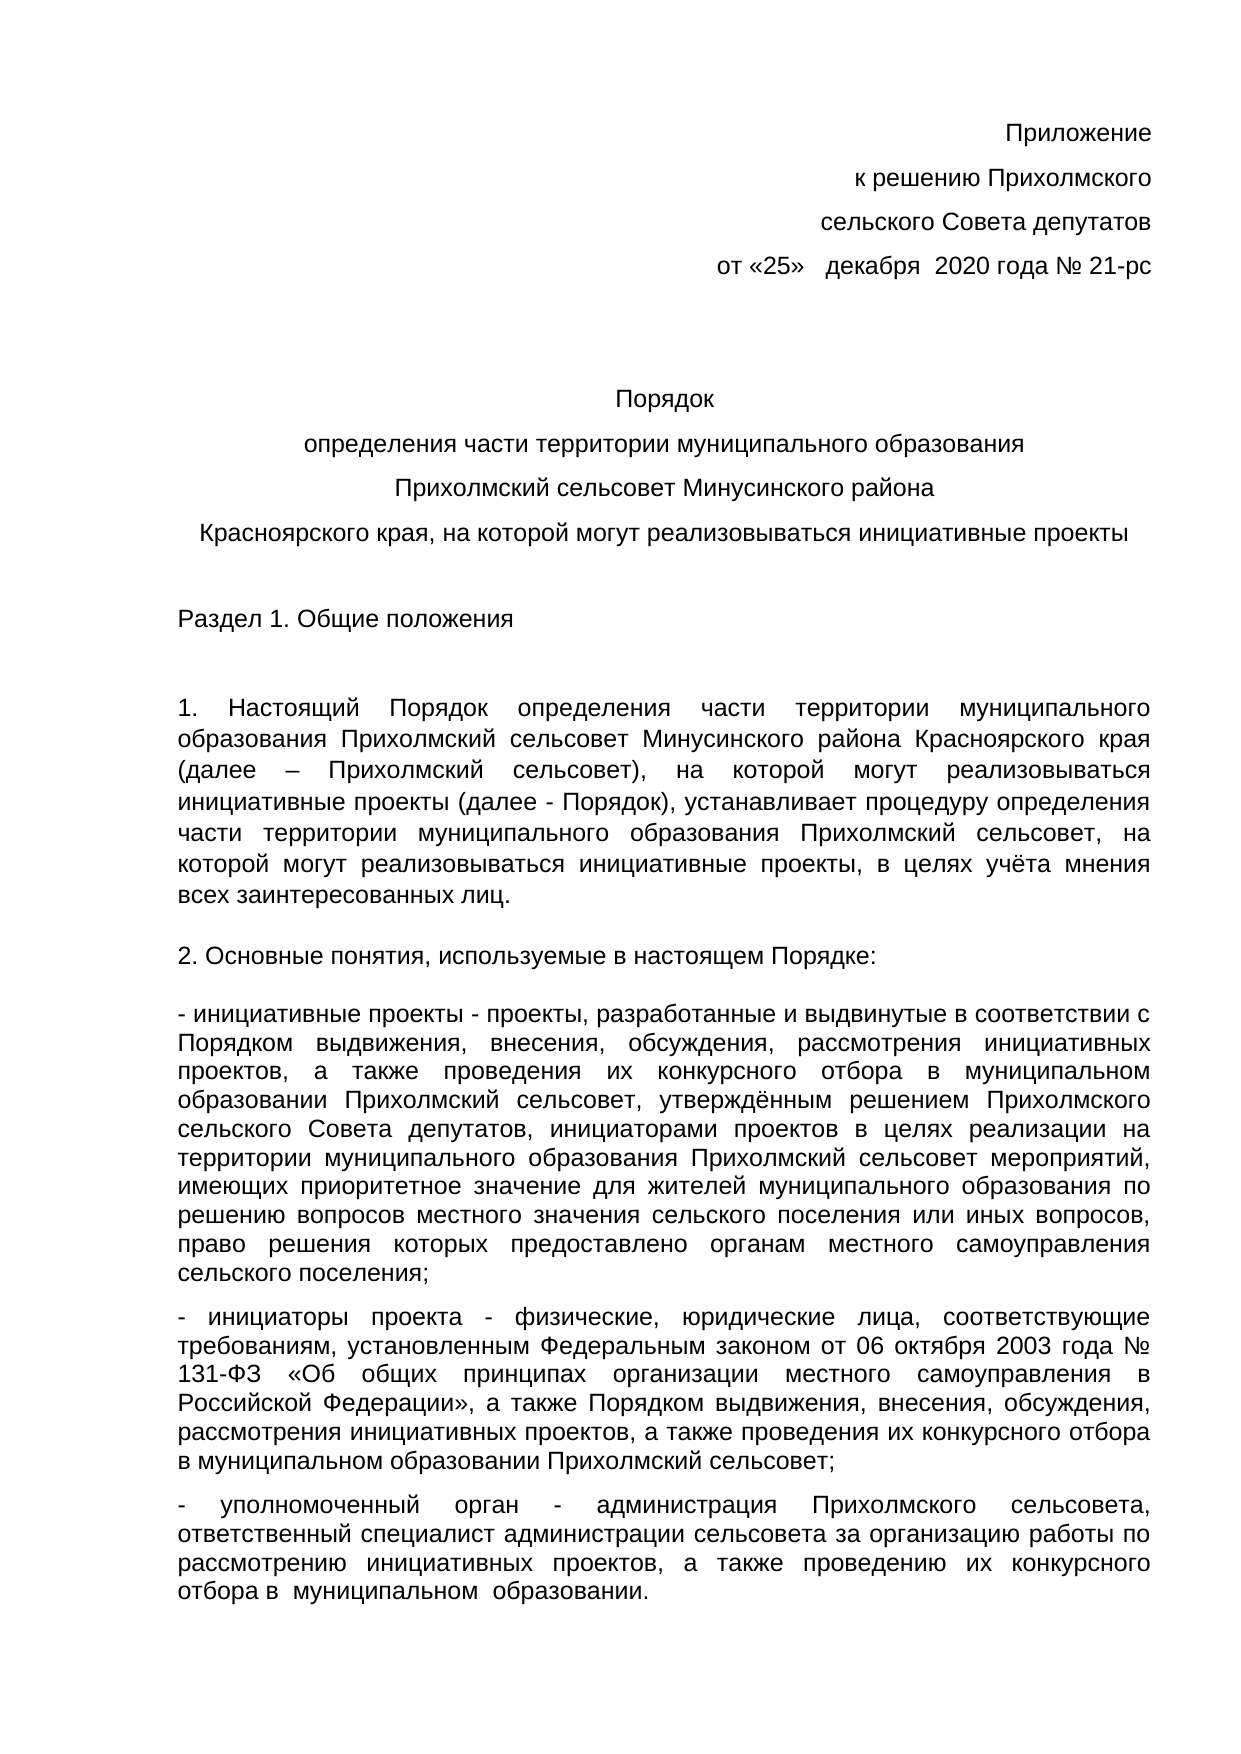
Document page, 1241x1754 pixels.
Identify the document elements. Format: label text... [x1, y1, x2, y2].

text от «25» декабря 2020 года № 21-рс [177, 251, 1152, 280]
text - инициаторы проекта - физические, юридические лица, соответствующие требованиям, установленным Федеральным законом от 06 октября 2003 года № 131-ФЗ «Об общих принципах организации местного самоуправления в Российской Федерации», а также Порядком выдвижения, внесения, обсуждения, рассмотрения инициативных проектов, а также проведения их конкурсного отбора в муниципальном образовании Прихолмский сельсовет; [177, 1302, 1152, 1474]
text сельского Совета депутатов [177, 207, 1152, 236]
text Красноярского края, на которой могут реализовываться инициативные проекты [177, 517, 1152, 546]
text к решению Прихолмского [177, 162, 1152, 191]
text - уполномоченный орган - администрация Прихолмского сельсовета, ответственный специалист администрации сельсовета за организацию работы по рассмотрению инициативных проектов, а также проведению их конкурсного отбора в муниципальном образовании. [177, 1490, 1152, 1605]
text Приложение [177, 118, 1152, 147]
text 1. Настоящий Порядок определения части территории муниципального образования Прихолмский сельсовет Минусинского района Красноярского края (далее – Прихолмский сельсовет), на которой могут реализовываться инициативные проекты (далее - Порядок), устанавливает процедуру определения части территории муниципального образования Прихолмский сельсовет, на которой могут реализовываться инициативные проекты, в целях учёта мнения всех заинтересованных лиц. [177, 690, 1152, 909]
text определения части территории муниципального образования [177, 429, 1152, 457]
text - инициативные проекты - проекты, разработанные и выдвинутые в соответствии с Порядком выдвижения, внесения, обсуждения, рассмотрения инициативных проектов, а также проведения их конкурсного отбора в муниципальном образовании Прихолмский сельсовет, утверждённым решением Прихолмского сельского Совета депутатов, инициаторами проектов в целях реализации на территории муниципального образования Прихолмский сельсовет мероприятий, имеющих приоритетное значение для жителей муниципального образования по решению вопросов местного значения сельского поселения или иных вопросов, право решения которых предоставлено органам местного самоуправления сельского поселения; [177, 999, 1152, 1286]
text Раздел 1. Общие положения [177, 604, 1152, 632]
text Прихолмский сельсовет Минусинского района [177, 473, 1152, 502]
text Порядок [177, 384, 1152, 413]
text 2. Основные понятия, используемые в настоящем Порядке: [177, 938, 1152, 969]
